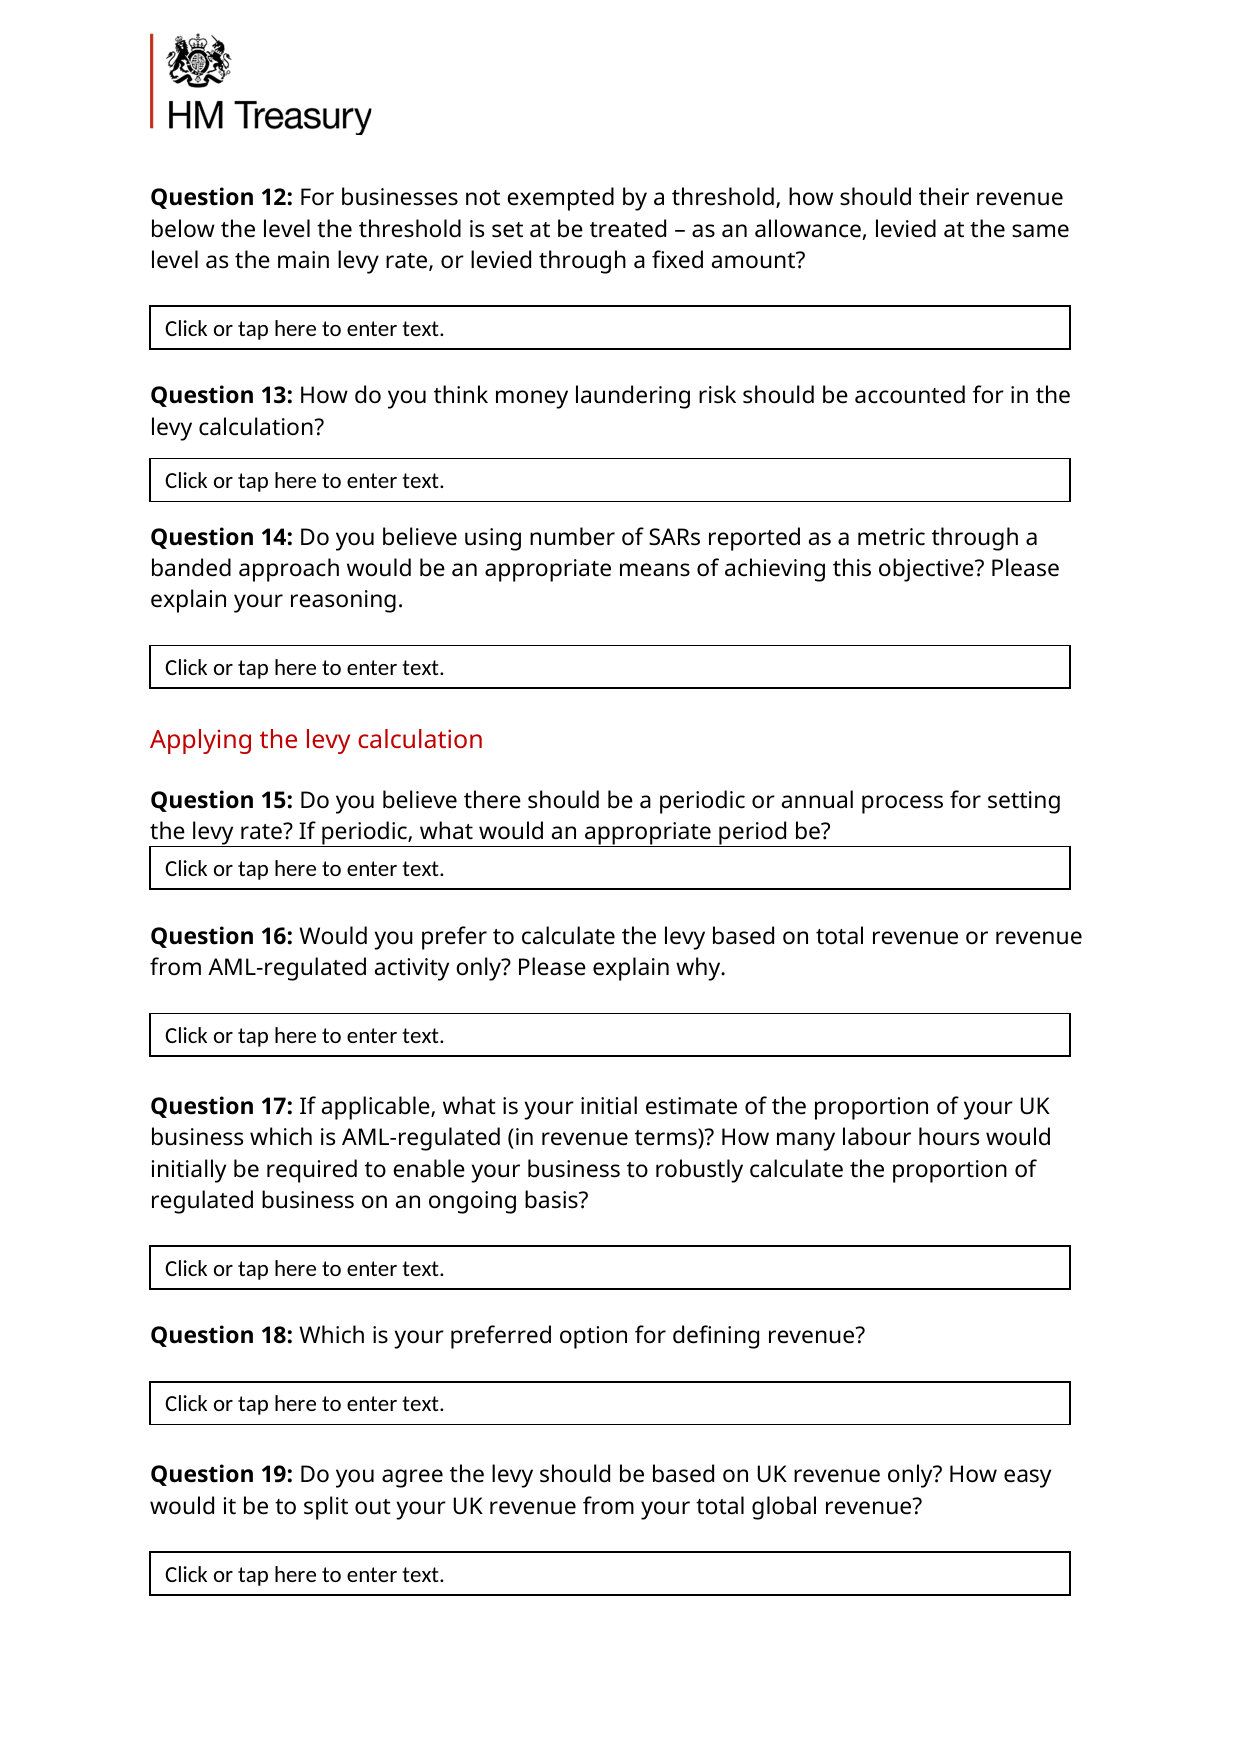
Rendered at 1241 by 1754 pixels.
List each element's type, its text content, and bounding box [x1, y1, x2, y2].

text Question 19: Do you agree the levy should be based on UK revenue only? How easy would it be to split out your UK revenue from your total global revenue? [150, 1458, 1090, 1521]
text Applying the levy calculation [150, 722, 1090, 756]
text Question 15: Do you believe there should be a periodic or annual process for setting the levy rate? If periodic, what would an appropriate period be? [150, 784, 1090, 847]
text Question 14: Do you believe using number of SARs reported as a metric through a banded approach would be an appropriate means of achieving this objective? Please explain your reasoning. [150, 521, 1090, 614]
text Question 13: How do you think money laundering risk should be accounted for in the levy calculation? [150, 379, 1090, 442]
text Question 12: For businesses not exempted by a threshold, how should their revenue below the level the threshold is set at be treated – as an allowance, levied at the same level as the main levy rate, or levied through a fixed amount? [150, 181, 1090, 275]
text Question 18: Which is your preferred option for defining revenue? [150, 1319, 1090, 1351]
picture [150, 25, 372, 135]
text Question 16: Would you prefer to calculate the levy based on total revenue or revenue from AML-regulated activity only? Please explain why. [150, 920, 1090, 982]
text Question 17: If applicable, what is your initial estimate of the proportion of your UK business which is AML-regulated (in revenue terms)? How many labour hours would initially be required to enable your business to robustly calculate the proportion of regulated business on an ongoing basis? [150, 1090, 1090, 1215]
